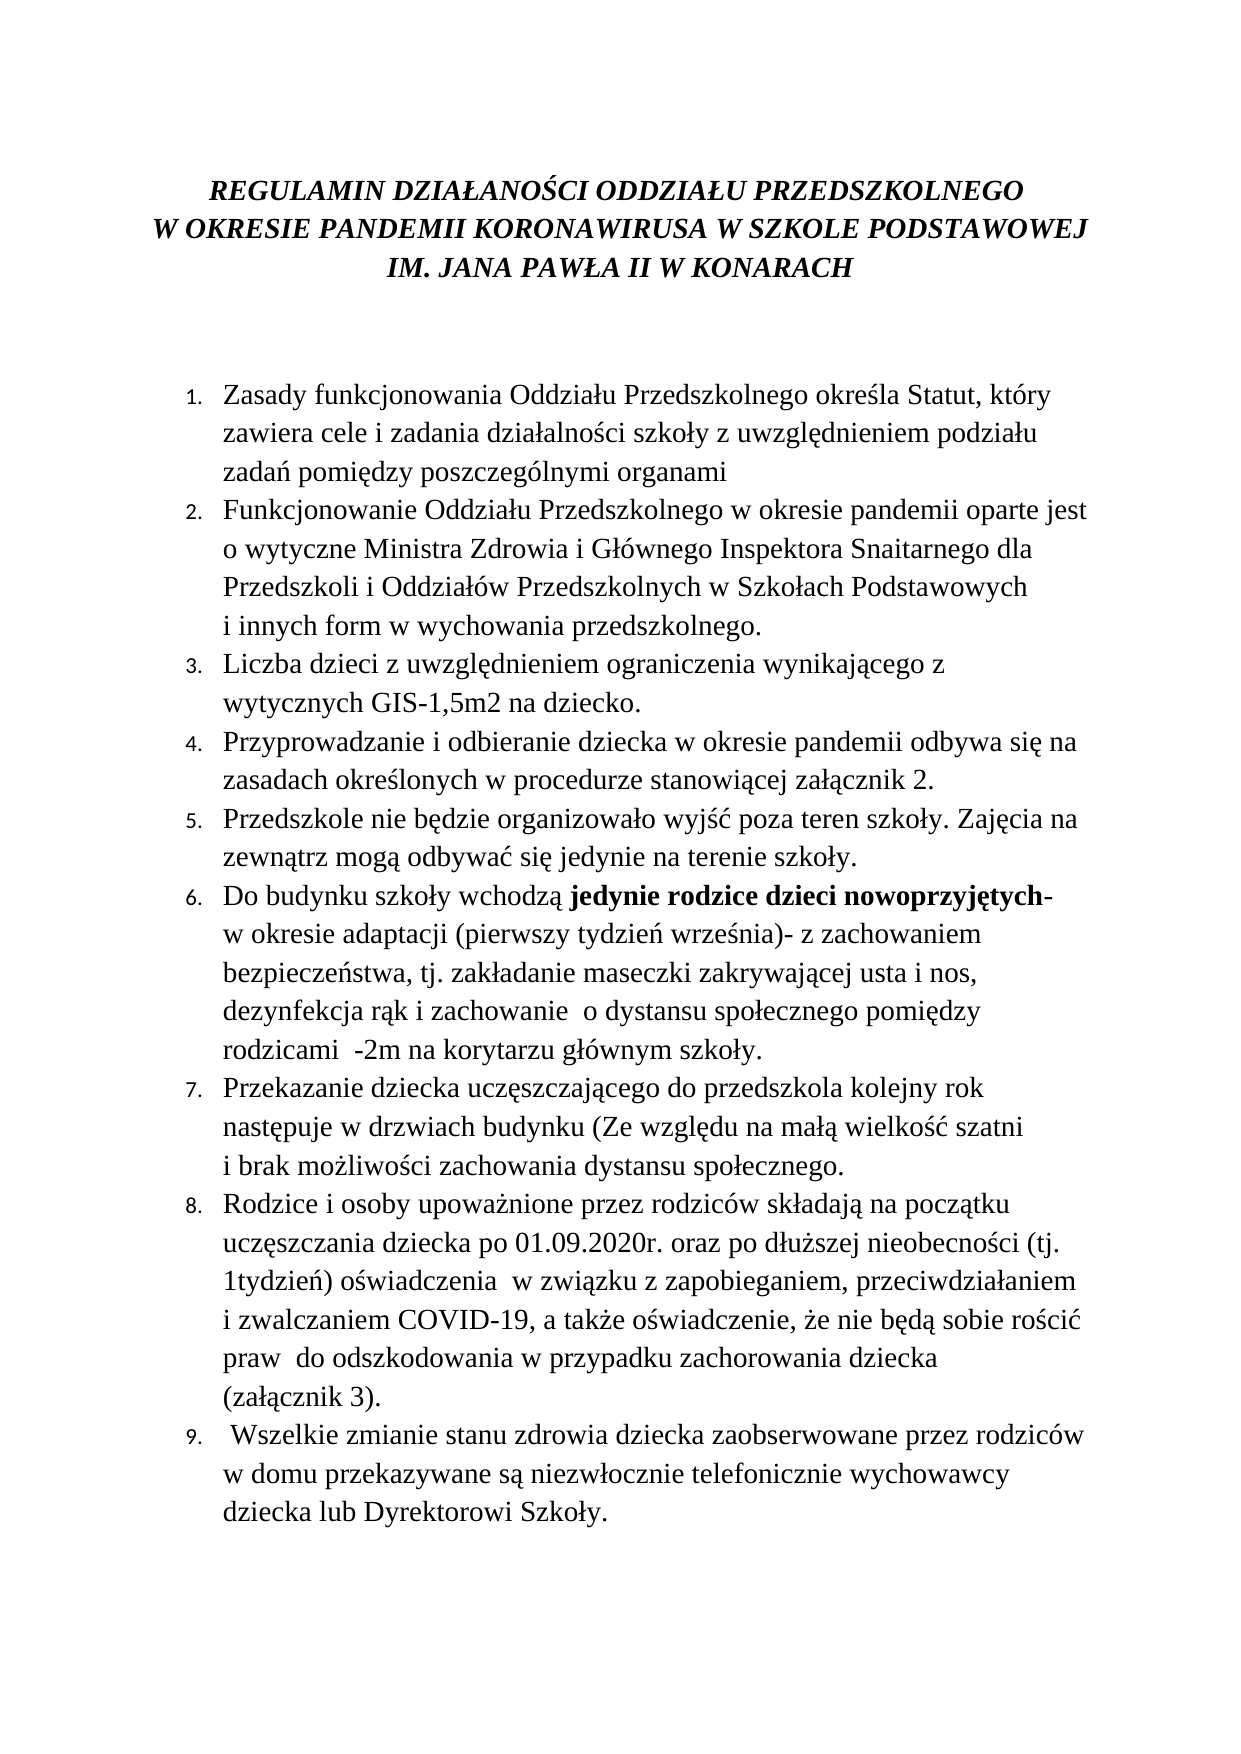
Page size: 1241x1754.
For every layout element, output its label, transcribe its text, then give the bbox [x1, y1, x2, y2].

list Funkcjonowanie Oddziału Przedszkolnego w okresie pandemii oparte jest o wytyczne Ministra Zdrowia i Głównego Inspektora Snaitarnego dla Przedszkoli i Oddziałów Przedszkolnych w Szkołach Podstawowych i innych form w wychowania przedszkolnego. [185, 492, 1093, 642]
list Przyprowadzanie i odbieranie dziecka w okresie pandemii odbywa się na zasadach określonych w procedurze stanowiącej załącznik 2. [185, 724, 1093, 796]
list Zasady funkcjonowania Oddziału Przedszkolnego określa Statut, który zawiera cele i zadania działalności szkoły z uwzględnieniem podziału zadań pomiędzy poszczególnymi organami [185, 377, 1093, 487]
list Przekazanie dziecka uczęszczającego do przedszkola kolejny rok następuje w drzwiach budynku (Ze względu na małą wielkość szatni i brak możliwości zachowania dystansu społecznego. [185, 1071, 1093, 1181]
list Liczba dzieci z uwzględnieniem ograniczenia wynikającego z wytycznych GIS-1,5m2 na dziecko. [185, 647, 1093, 719]
list Do budynku szkoły wchodzą jedynie rodzice dzieci nowoprzyjętych- w okresie adaptacji (pierwszy tydzień września)- z zachowaniem bezpieczeństwa, tj. zakładanie maseczki zakrywającej usta i nos, dezynfekcja rąk i zachowanie o dystansu społecznego pomiędzy rodzicami -2m na korytarzu głównym szkoły. [185, 878, 1093, 1066]
list Przedszkole nie będzie organizowało wyjść poza teren szkoły. Zajęcia na zewnątrz mogą odbywać się jedynie na terenie szkoły. [185, 801, 1093, 873]
list Wszelkie zmianie stanu zdrowia dziecka zaobserwowane przez rodziców w domu przekazywane są niezwłocznie telefonicznie wychowawcy dziecka lub Dyrektorowi Szkoły. [185, 1417, 1093, 1528]
text REGULAMIN DZIAŁANOŚCI ODDZIAŁU PRZEDSZKOLNEGO W OKRESIE PANDEMII KORONAWIRUSA W SZKOLE PODSTAWOWEJ IM. JANA PAWŁA II W KONARACH [148, 173, 1093, 283]
list Rodzice i osoby upoważnione przez rodziców składają na początku uczęszczania dziecka po 01.09.2020r. oraz po dłuższej nieobecności (tj. 1tydzień) oświadczenia w związku z zapobieganiem, przeciwdziałaniem i zwalczaniem COVID-19, a także oświadczenie, że nie będą sobie rościć praw do odszkodowania w przypadku zachorowania dziecka (załącznik 3). [185, 1186, 1093, 1412]
